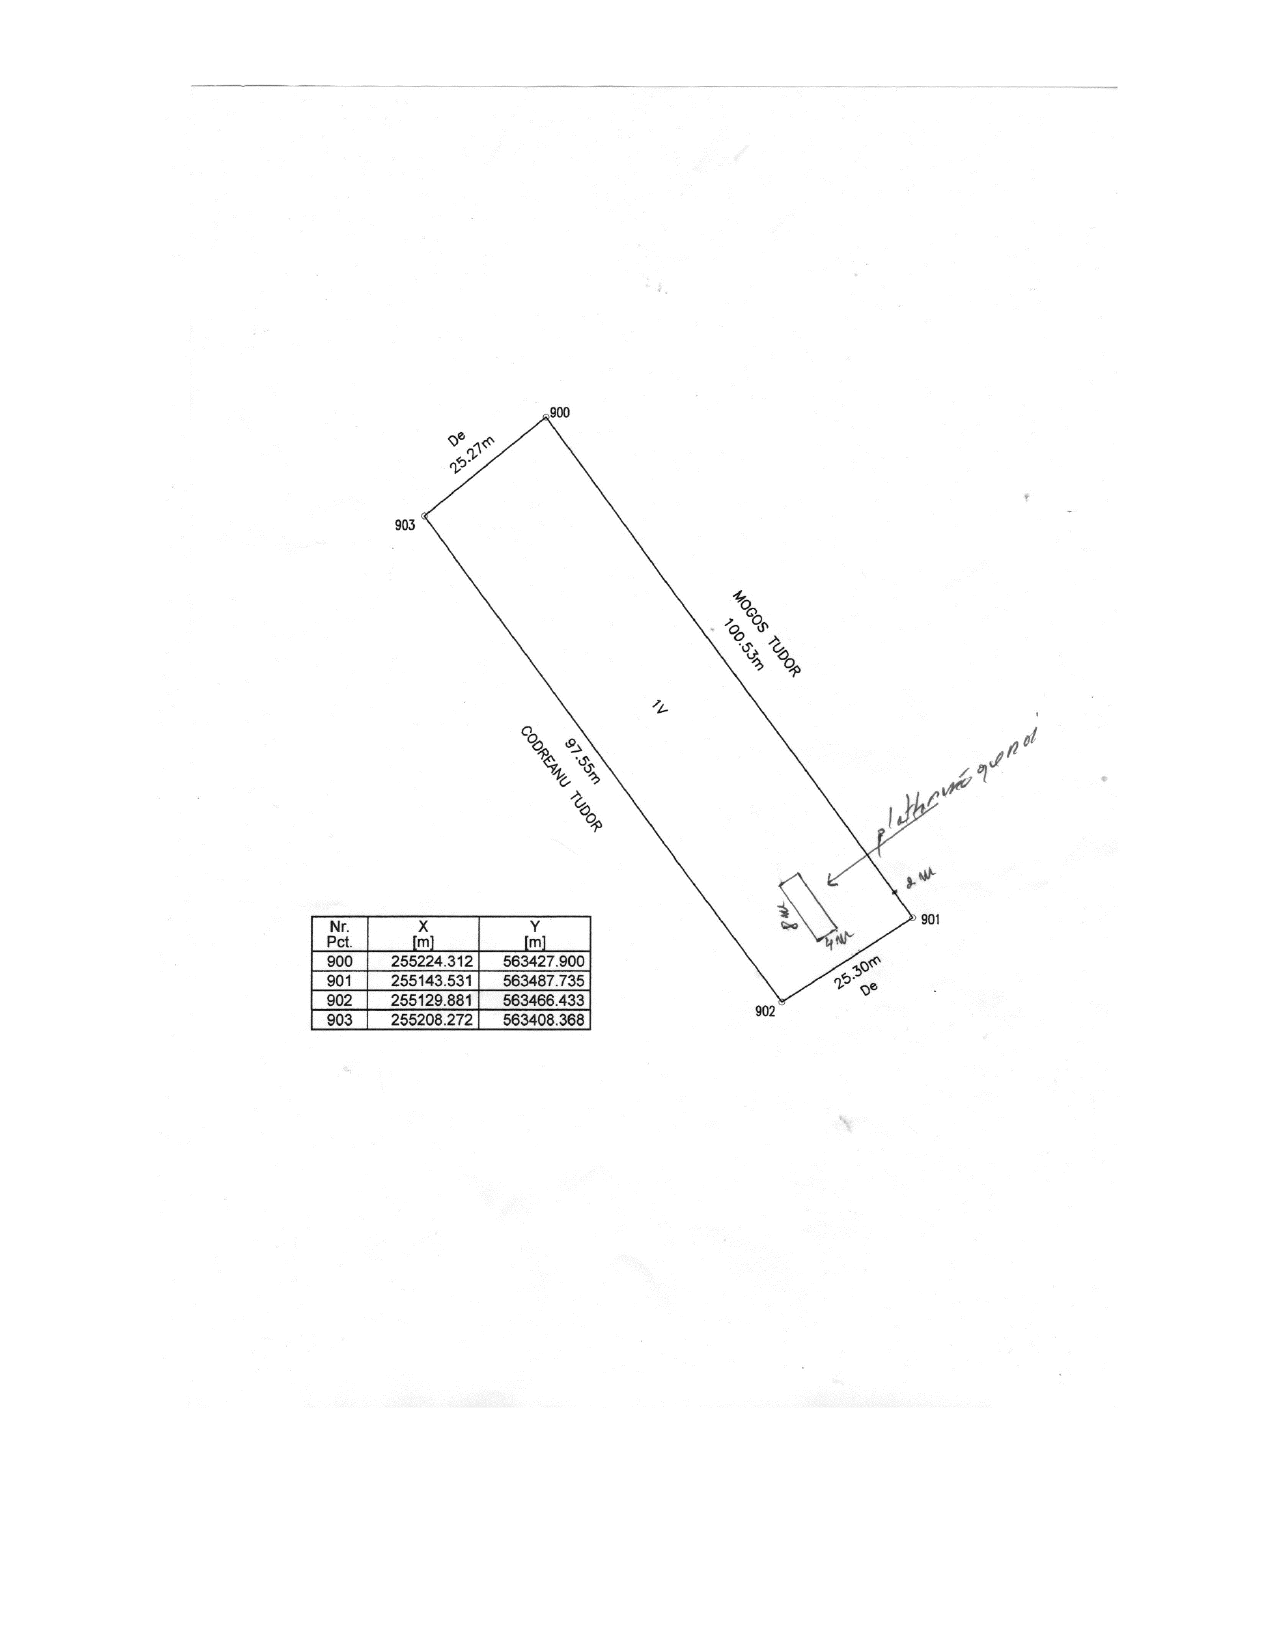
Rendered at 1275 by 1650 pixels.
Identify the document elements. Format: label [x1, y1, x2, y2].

picture [150, 75, 1125, 1416]
